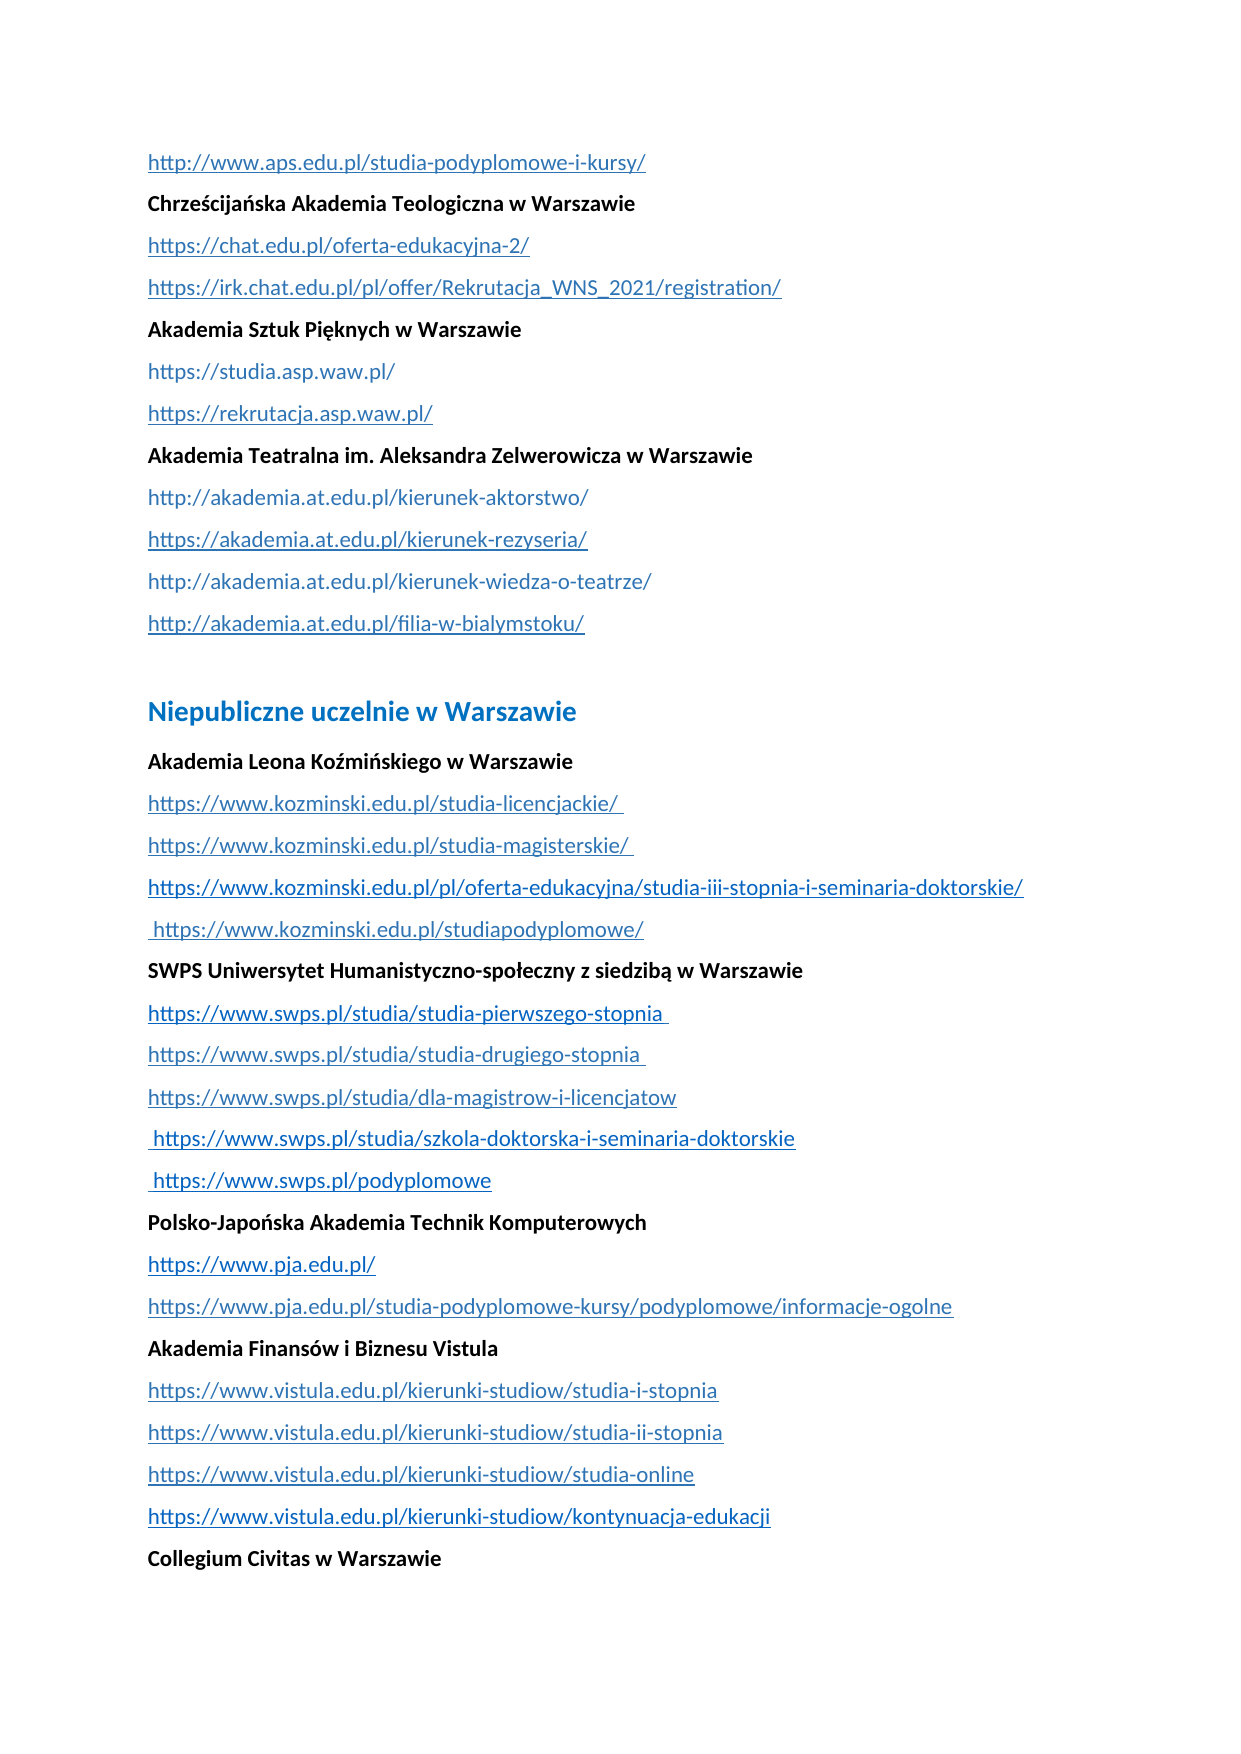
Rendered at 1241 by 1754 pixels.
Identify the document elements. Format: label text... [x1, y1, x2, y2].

text Chrześcijańska Akademia Teologiczna w Warszawie [148, 189, 1093, 218]
text https://www.swps.pl/studia/dla-magistrow-i-licencjatow [148, 1083, 1093, 1111]
text Polsko-Japońska Akademia Technik Komputerowych [148, 1208, 1093, 1237]
text https://www.pja.edu.pl/ [148, 1251, 1093, 1278]
text https://www.kozminski.edu.pl/studia-licencjackie/ [148, 789, 1093, 817]
text https://www.swps.pl/studia/szkola-doktorska-i-seminaria-doktorskie [148, 1124, 1093, 1153]
text https://www.vistula.edu.pl/kierunki-studiow/studia-i-stopnia [148, 1376, 1093, 1404]
text Akademia Leona Koźmińskiego w Warszawie [148, 747, 1093, 775]
text https://www.vistula.edu.pl/kierunki-studiow/studia-online [148, 1460, 1093, 1488]
text http://akademia.at.edu.pl/kierunek-aktorstwo/ [148, 483, 1093, 511]
text SWPS Uniwersytet Humanistyczno-społeczny z siedzibą w Warszawie [148, 957, 1093, 985]
text http://akademia.at.edu.pl/filia-w-bialymstoku/ [148, 609, 1093, 637]
text https://www.swps.pl/studia/studia-drugiego-stopnia [148, 1041, 1093, 1069]
text https://www.pja.edu.pl/studia-podyplomowe-kursy/podyplomowe/informacje-ogolne [148, 1292, 1093, 1321]
text https://akademia.at.edu.pl/kierunek-rezyseria/ [148, 525, 1093, 553]
text https://www.vistula.edu.pl/kierunki-studiow/kontynuacja-edukacji [148, 1502, 1093, 1530]
text Akademia Finansów i Biznesu Vistula [148, 1334, 1093, 1362]
text Akademia Teatralna im. Aleksandra Zelwerowicza w Warszawie [148, 441, 1093, 469]
text https://www.kozminski.edu.pl/studiapodyplomowe/ [148, 915, 1093, 943]
text https://www.vistula.edu.pl/kierunki-studiow/studia-ii-stopnia [148, 1418, 1093, 1446]
text http://akademia.at.edu.pl/kierunek-wiedza-o-teatrze/ [148, 567, 1093, 595]
text https://studia.asp.waw.pl/ [148, 357, 1093, 386]
text https://www.swps.pl/podyplomowe [148, 1167, 1093, 1194]
text Collegium Civitas w Warszawie [148, 1544, 1093, 1572]
text https://irk.chat.edu.pl/pl/offer/Rekrutacja_WNS_2021/registration/ [148, 273, 1093, 302]
text Niepubliczne uczelnie w Warszawie [148, 693, 1093, 729]
text Akademia Sztuk Pięknych w Warszawie [148, 316, 1093, 343]
text https://www.kozminski.edu.pl/studia-magisterskie/ [148, 831, 1093, 859]
text http://www.aps.edu.pl/studia-podyplomowe-i-kursy/ [148, 148, 1093, 176]
text https://chat.edu.pl/oferta-edukacyjna-2/ [148, 232, 1093, 259]
text https://www.swps.pl/studia/studia-pierwszego-stopnia [148, 999, 1093, 1027]
text https://rekrutacja.asp.waw.pl/ [148, 399, 1093, 427]
text https://www.kozminski.edu.pl/pl/oferta-edukacyjna/studia-iii-stopnia-i-seminaria-doktorskie/ [148, 873, 1093, 901]
